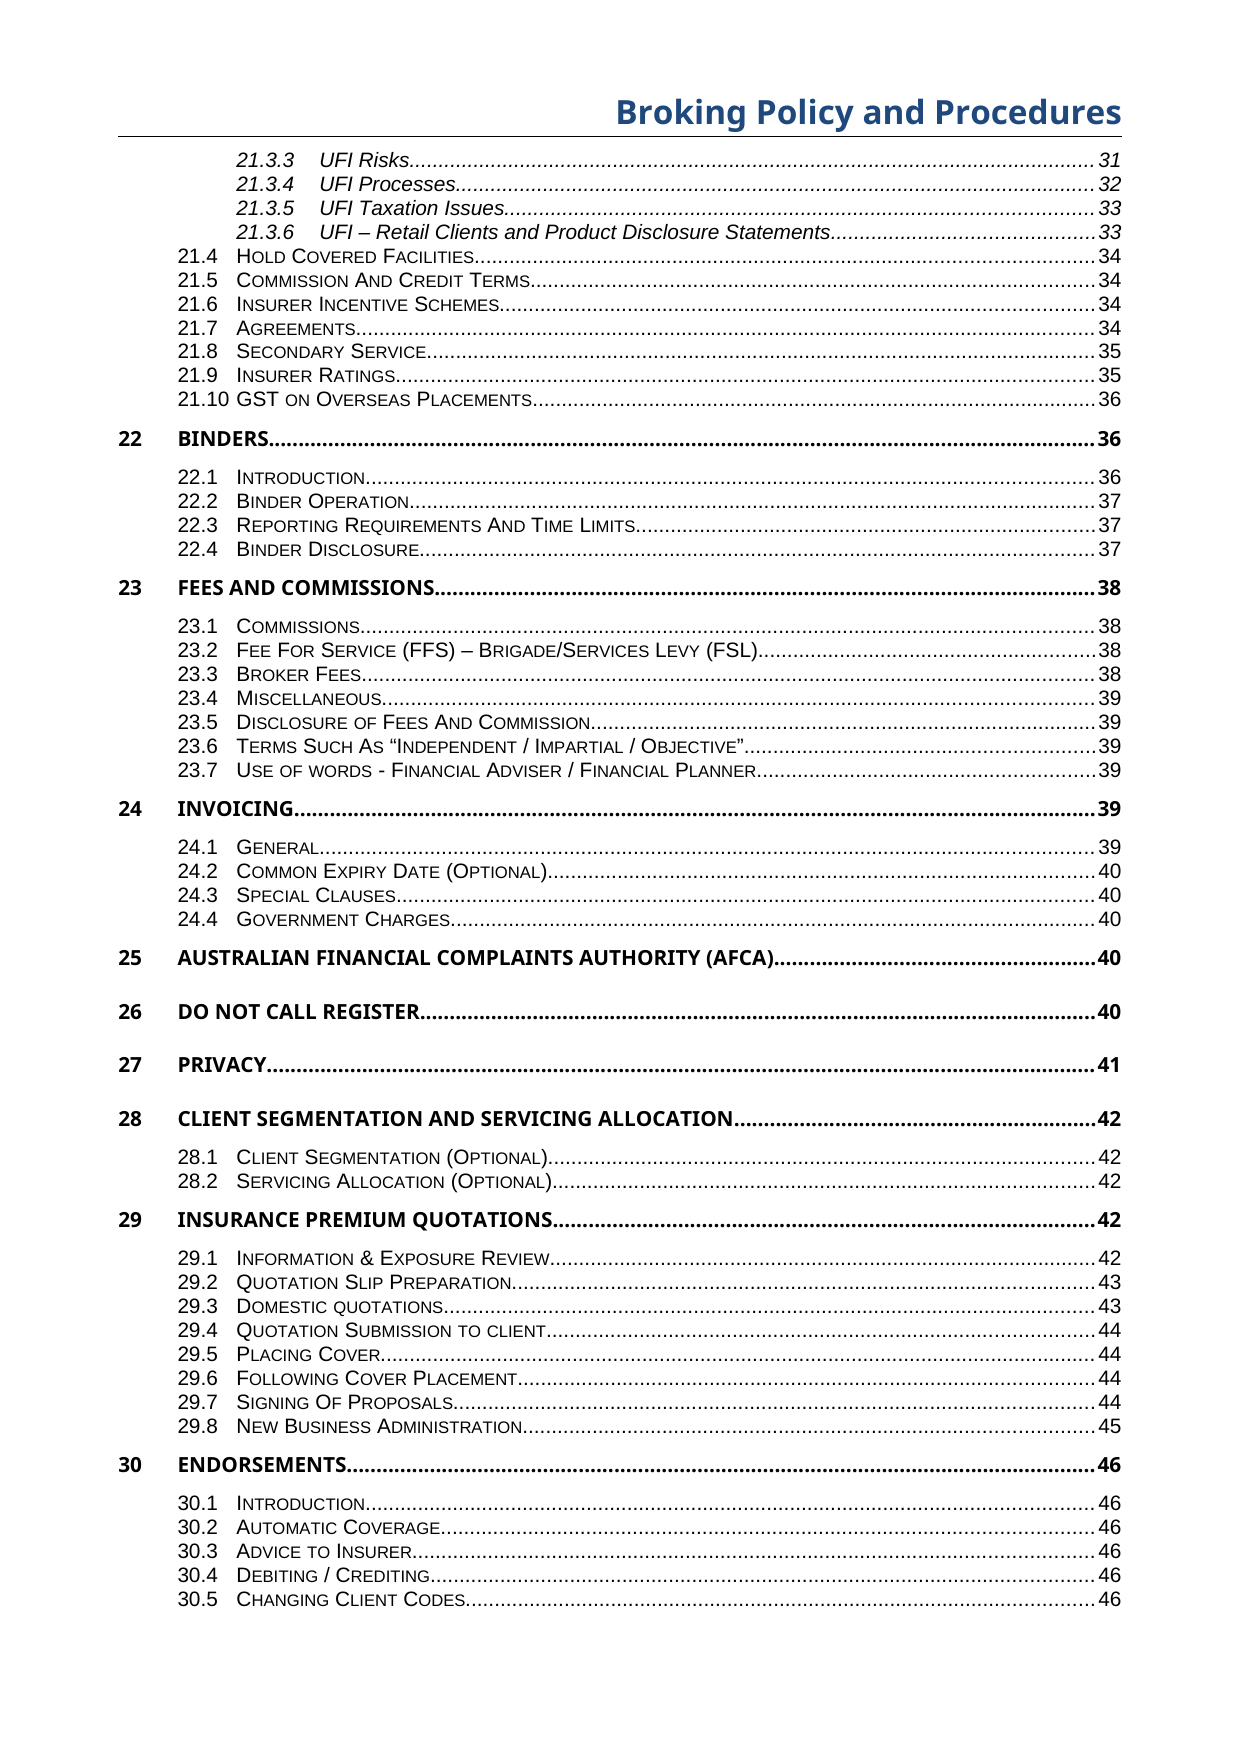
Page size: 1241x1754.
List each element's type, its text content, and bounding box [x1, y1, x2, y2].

text 21.3.6 UFI – Retail Clients and Product Disclosure Statements 33 [164, 219, 1122, 243]
text 21.7 Agreements 34 [177, 315, 1122, 339]
text 23.2 Fee For Service (FFS) – Brigade/Services Levy (FSL) 38 [177, 638, 1122, 662]
text 21.3.5 UFI Taxation Issues 33 [164, 196, 1122, 219]
text 21.4 Hold Covered Facilities 34 [177, 243, 1122, 267]
text 24.2 Common Expiry Date (Optional) 40 [177, 859, 1122, 883]
text 24.1 General 39 [177, 835, 1122, 859]
text 30.3 Advice to Insurer 46 [177, 1539, 1122, 1563]
text 21.9 Insurer Ratings 35 [177, 363, 1122, 387]
text 21.6 Insurer Incentive Schemes 34 [177, 291, 1122, 315]
text 23.5 Disclosure of Fees And Commission 39 [177, 710, 1122, 734]
text 22.4 Binder Disclosure 37 [177, 537, 1122, 561]
text 21.5 Commission And Credit Terms 34 [177, 267, 1122, 291]
text 24.4 Government Charges 40 [177, 907, 1122, 931]
text 22 BINDERS 36 [118, 424, 1122, 452]
text 25 Australian Financial Complaints Authority (AFCA) 40 [118, 943, 1122, 972]
text 22.1 Introduction 36 [177, 465, 1122, 489]
text 30.2 Automatic Coverage 46 [177, 1515, 1122, 1539]
text 28.1 Client Segmentation (Optional) 42 [177, 1145, 1122, 1169]
text 28.2 Servicing Allocation (Optional) 42 [177, 1169, 1122, 1193]
text 29.4 Quotation Submission to client 44 [177, 1318, 1122, 1342]
text 29.7 Signing Of Proposals 44 [177, 1390, 1122, 1414]
text 29 INSURANCE PREMIUM QUOTATIONS 42 [118, 1205, 1122, 1233]
text 30.4 Debiting / Crediting 46 [177, 1563, 1122, 1587]
text 23.6 Terms Such As “Independent / Impartial / Objective” 39 [177, 734, 1122, 758]
text 23.1 Commissions 38 [177, 614, 1122, 638]
text 23.4 Miscellaneous 39 [177, 686, 1122, 710]
text 28 CLIENT SEGMENTATION AND SERVICING ALLOCATION 42 [118, 1104, 1122, 1132]
text 29.6 Following Cover Placement 44 [177, 1366, 1122, 1390]
text 29.8 New Business Administration 45 [177, 1414, 1122, 1438]
text 22.3 Reporting Requirements And Time Limits 37 [177, 513, 1122, 537]
text 29.3 Domestic quotations 43 [177, 1294, 1122, 1318]
text 23.3 Broker Fees 38 [177, 662, 1122, 686]
text 23.7 Use of words - Financial Adviser / Financial Planner 39 [177, 758, 1122, 782]
text 29.5 Placing Cover 44 [177, 1342, 1122, 1366]
text 27 PRIVACY 41 [118, 1050, 1122, 1079]
text 21.3.4 UFI Processes 32 [164, 172, 1122, 196]
text 23 FEES AND COMMISSIONS 38 [118, 573, 1122, 601]
text 21.3.3 UFI Risks 31 [164, 148, 1122, 172]
text 21.8 Secondary Service 35 [177, 339, 1122, 363]
text 29.1 Information & Exposure Review 42 [177, 1246, 1122, 1270]
text 21.10 GST on Overseas Placements 36 [177, 387, 1122, 411]
text 29.2 Quotation Slip Preparation 43 [177, 1270, 1122, 1294]
text 26 DO NOT CALL REGISTER 40 [118, 997, 1122, 1025]
text 30 ENDORSEMENTS 46 [118, 1450, 1122, 1479]
text 30.5 Changing Client Codes 46 [177, 1587, 1122, 1611]
text 22.2 Binder Operation 37 [177, 489, 1122, 513]
text 24.3 Special Clauses 40 [177, 883, 1122, 907]
text 30.1 Introduction 46 [177, 1491, 1122, 1515]
text 24 INVOICING 39 [118, 794, 1122, 823]
